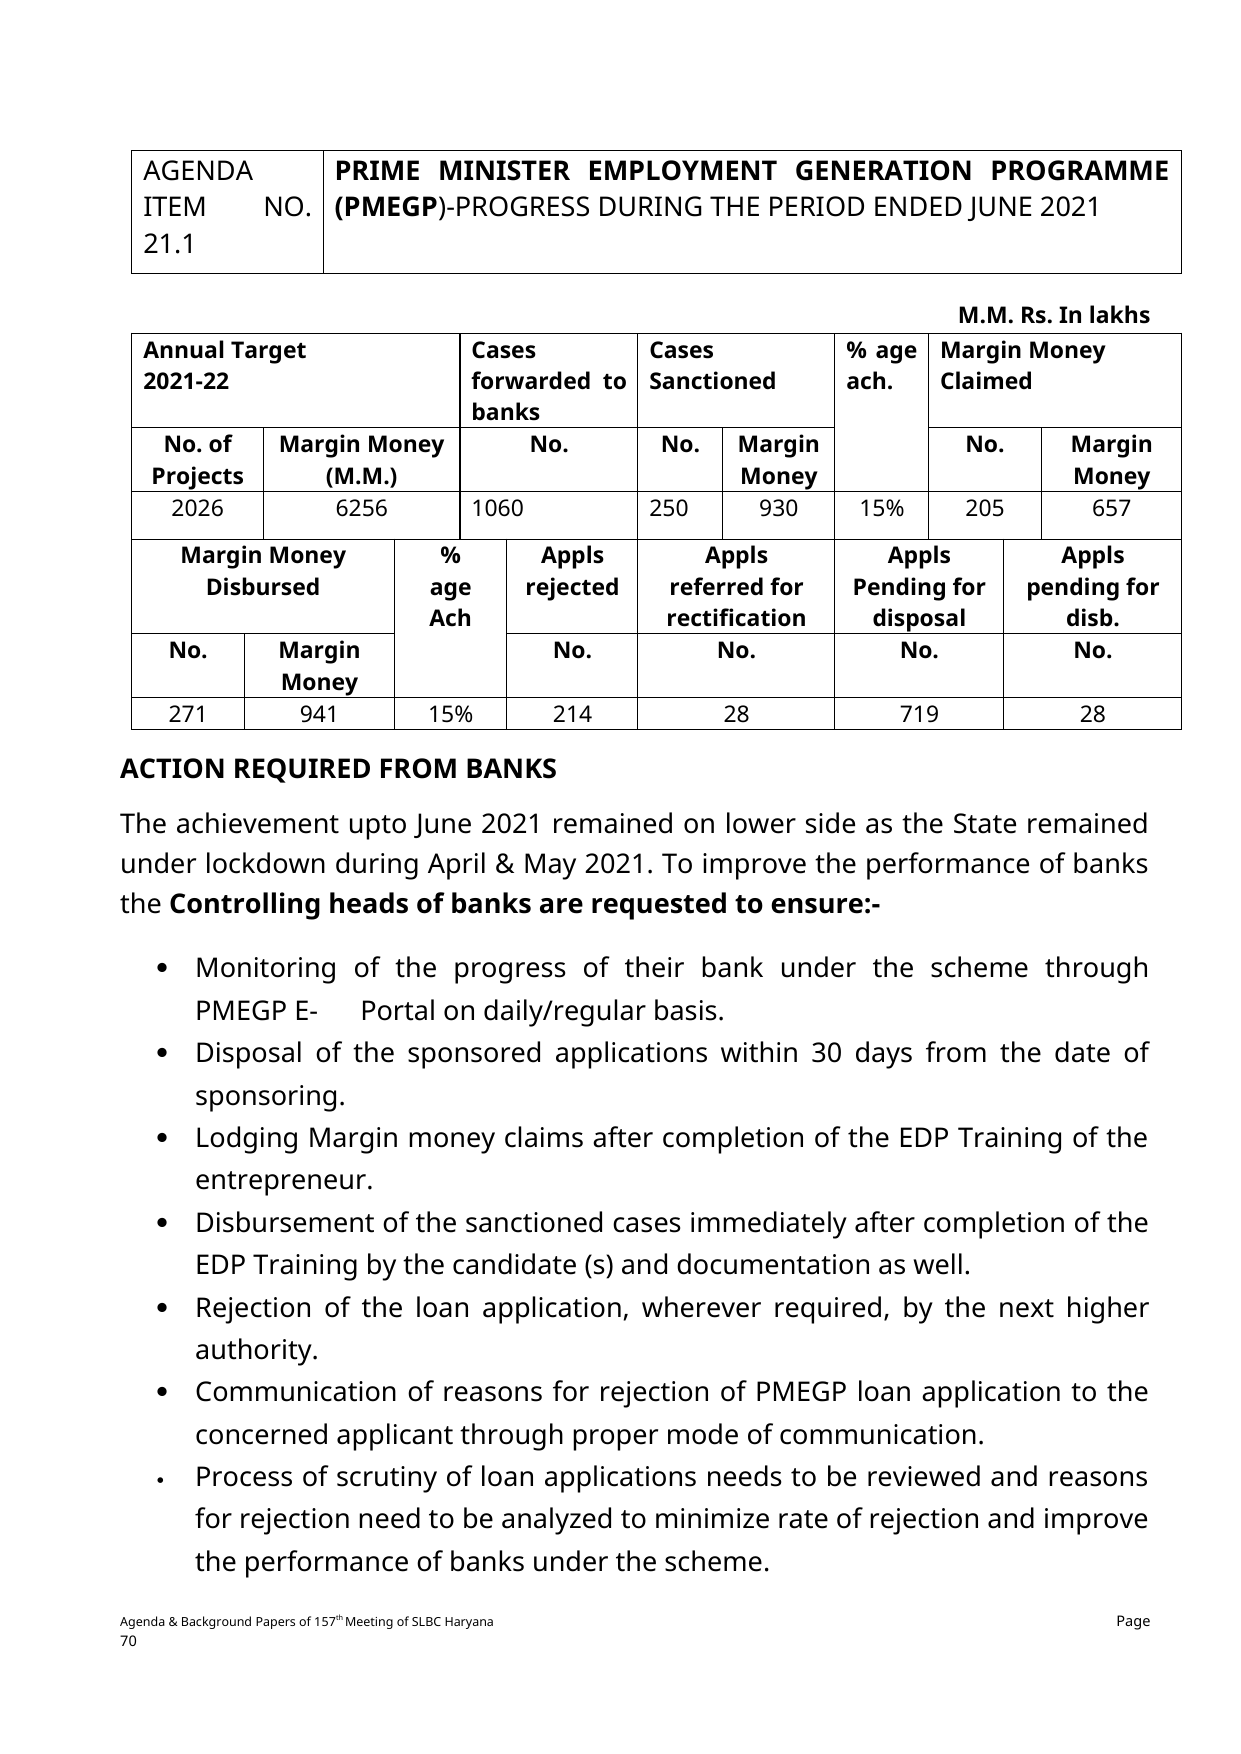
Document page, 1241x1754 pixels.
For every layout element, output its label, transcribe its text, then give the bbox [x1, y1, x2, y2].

table_cell % age Ach [395, 540, 506, 697]
text M.M. Rs. In lakhs [120, 299, 1150, 330]
table_header AGENDA ITEM NO. 21.1 [132, 151, 323, 273]
table_cell 719 [835, 698, 1003, 729]
table_cell No. [638, 428, 722, 491]
list Communication of reasons for rejection of PMEGP loan application to the concerned applicant through proper mode of communication. [157, 1373, 1150, 1452]
table_cell No. [132, 634, 244, 697]
table_header PRIME MINISTER EMPLOYMENT GENERATION PROGRAMME (PMEGP)-PROGRESS DURING THE PERIOD ENDED JUNE 2021 [324, 151, 1181, 273]
table_cell Margin Money [245, 634, 394, 697]
table_cell Margin Money (M.M.) [264, 428, 459, 491]
table_cell No. [835, 634, 1003, 697]
table_cell No. [507, 634, 637, 697]
text ACTION REQUIRED FROM BANKS [120, 750, 1150, 787]
table_cell Margin Money [723, 428, 834, 491]
table_header Cases Sanctioned [638, 334, 834, 427]
table_cell 28 [1004, 698, 1181, 729]
table_cell 205 [929, 492, 1041, 538]
table_cell 941 [245, 698, 394, 729]
table_header Annual Target 2021-22 [132, 334, 459, 427]
table_cell Appls rejected [507, 540, 637, 633]
table_header Margin Money Claimed [929, 334, 1181, 427]
table_cell No. of Projects [132, 428, 263, 491]
table_cell Margin Money [1042, 428, 1181, 491]
list Monitoring of the progress of their bank under the scheme through PMEGP E- Portal on daily/regular basis. [157, 949, 1150, 1028]
list Rejection of the loan application, wherever required, by the next higher authority. [157, 1288, 1150, 1367]
list Disposal of the sponsored applications within 30 days from the date of sponsoring. [157, 1034, 1150, 1113]
table_cell No. [1004, 634, 1181, 697]
table_cell No. [461, 428, 637, 491]
table_cell 28 [638, 698, 834, 729]
table_cell 6256 [264, 492, 459, 538]
table_cell 657 [1042, 492, 1181, 538]
table_cell 15% [835, 492, 928, 538]
table_cell Appls Pending for disposal [835, 540, 1003, 633]
table_cell 930 [723, 492, 834, 538]
table_header % age ach. [835, 334, 928, 491]
table_cell Margin Money Disbursed [132, 540, 394, 633]
table_cell Appls referred for rectification [638, 540, 834, 633]
table_cell No. [929, 428, 1041, 491]
table_header Cases forwarded to banks [461, 334, 637, 427]
list Disbursement of the sanctioned cases immediately after completion of the EDP Training by the candidate (s) and documentation as well. [157, 1203, 1150, 1282]
table_cell 1060 [461, 492, 637, 538]
list Lodging Margin money claims after completion of the EDP Training of the entrepreneur. [157, 1118, 1150, 1198]
table_cell 2026 [132, 492, 263, 538]
table_cell 214 [507, 698, 637, 729]
table_cell No. [638, 634, 834, 697]
table_cell 271 [132, 698, 244, 729]
table_cell 15% [395, 698, 506, 729]
table_cell 250 [638, 492, 722, 538]
table_cell Appls pending for disb. [1004, 540, 1181, 633]
text The achievement upto June 2021 remained on lower side as the State remained under lockdown during April & May 2021. To improve the performance of banks the Controlling heads of banks are requested to ensure:- [120, 805, 1150, 921]
list Process of scrutiny of loan applications needs to be reviewed and reasons for rejection need to be analyzed to minimize rate of rejection and improve the performance of banks under the scheme. [157, 1458, 1150, 1579]
